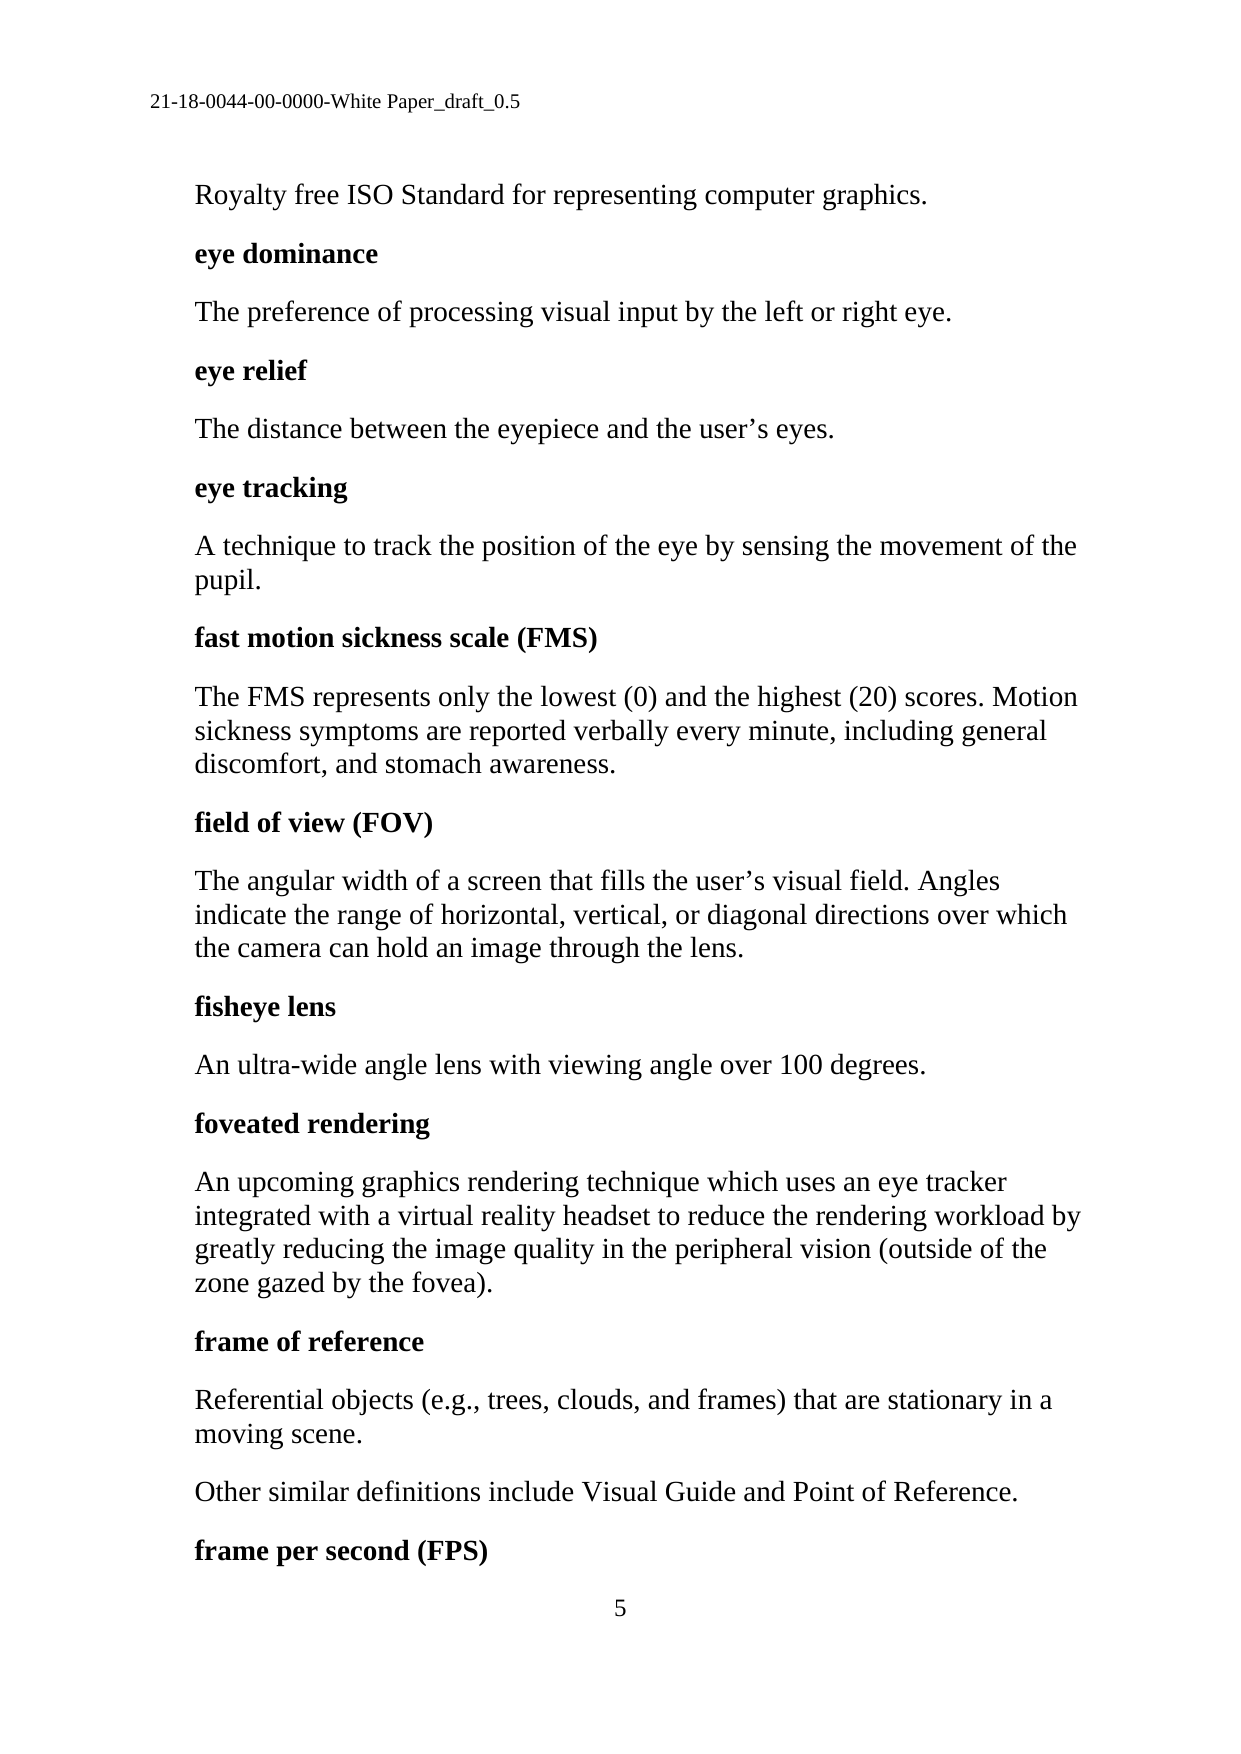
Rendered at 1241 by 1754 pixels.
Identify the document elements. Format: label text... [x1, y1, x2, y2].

text Royalty free ISO Standard for representing computer graphics. [150, 177, 1090, 211]
text Referential objects (e.g., trees, clouds, and frames) that are stationary in a moving scene. [194, 1382, 1090, 1449]
text An upcoming graphics rendering technique which uses an eye tracker integrated with a virtual reality headset to reduce the rendering workload by greatly reducing the image quality in the peripheral vision (outside of the zone gazed by the fovea). [194, 1164, 1090, 1299]
text eye dominance [150, 236, 1090, 269]
text Other similar definitions include Visual Guide and Point of Reference. [150, 1474, 1090, 1508]
text A technique to track the position of the eye by sensing the movement of the pupil. [194, 528, 1090, 596]
text frame per second (FPS) [150, 1533, 1090, 1566]
text eye relief [150, 353, 1090, 386]
text The FMS represents only the lowest (0) and the highest (20) scores. Motion sickness symptoms are reported verbally every minute, including general discomfort, and stomach awareness. [194, 679, 1090, 780]
text The angular width of a screen that fills the user’s visual field. Angles indicate the range of horizontal, vertical, or diagonal directions over which the camera can hold an image through the lens. [194, 863, 1090, 964]
text fast motion sickness scale (FMS) [194, 621, 1090, 654]
text eye tracking [150, 470, 1090, 503]
text An ultra-wide angle lens with viewing angle over 100 degrees. [150, 1047, 1090, 1081]
text The preference of processing visual input by the left or right eye. [150, 294, 1090, 328]
text foveated rendering [150, 1106, 1090, 1139]
text field of view (FOV) [194, 805, 1090, 838]
text The distance between the eyepiece and the user’s eyes. [150, 411, 1090, 445]
text fisheye lens [194, 989, 1090, 1022]
text frame of reference [194, 1324, 1090, 1357]
